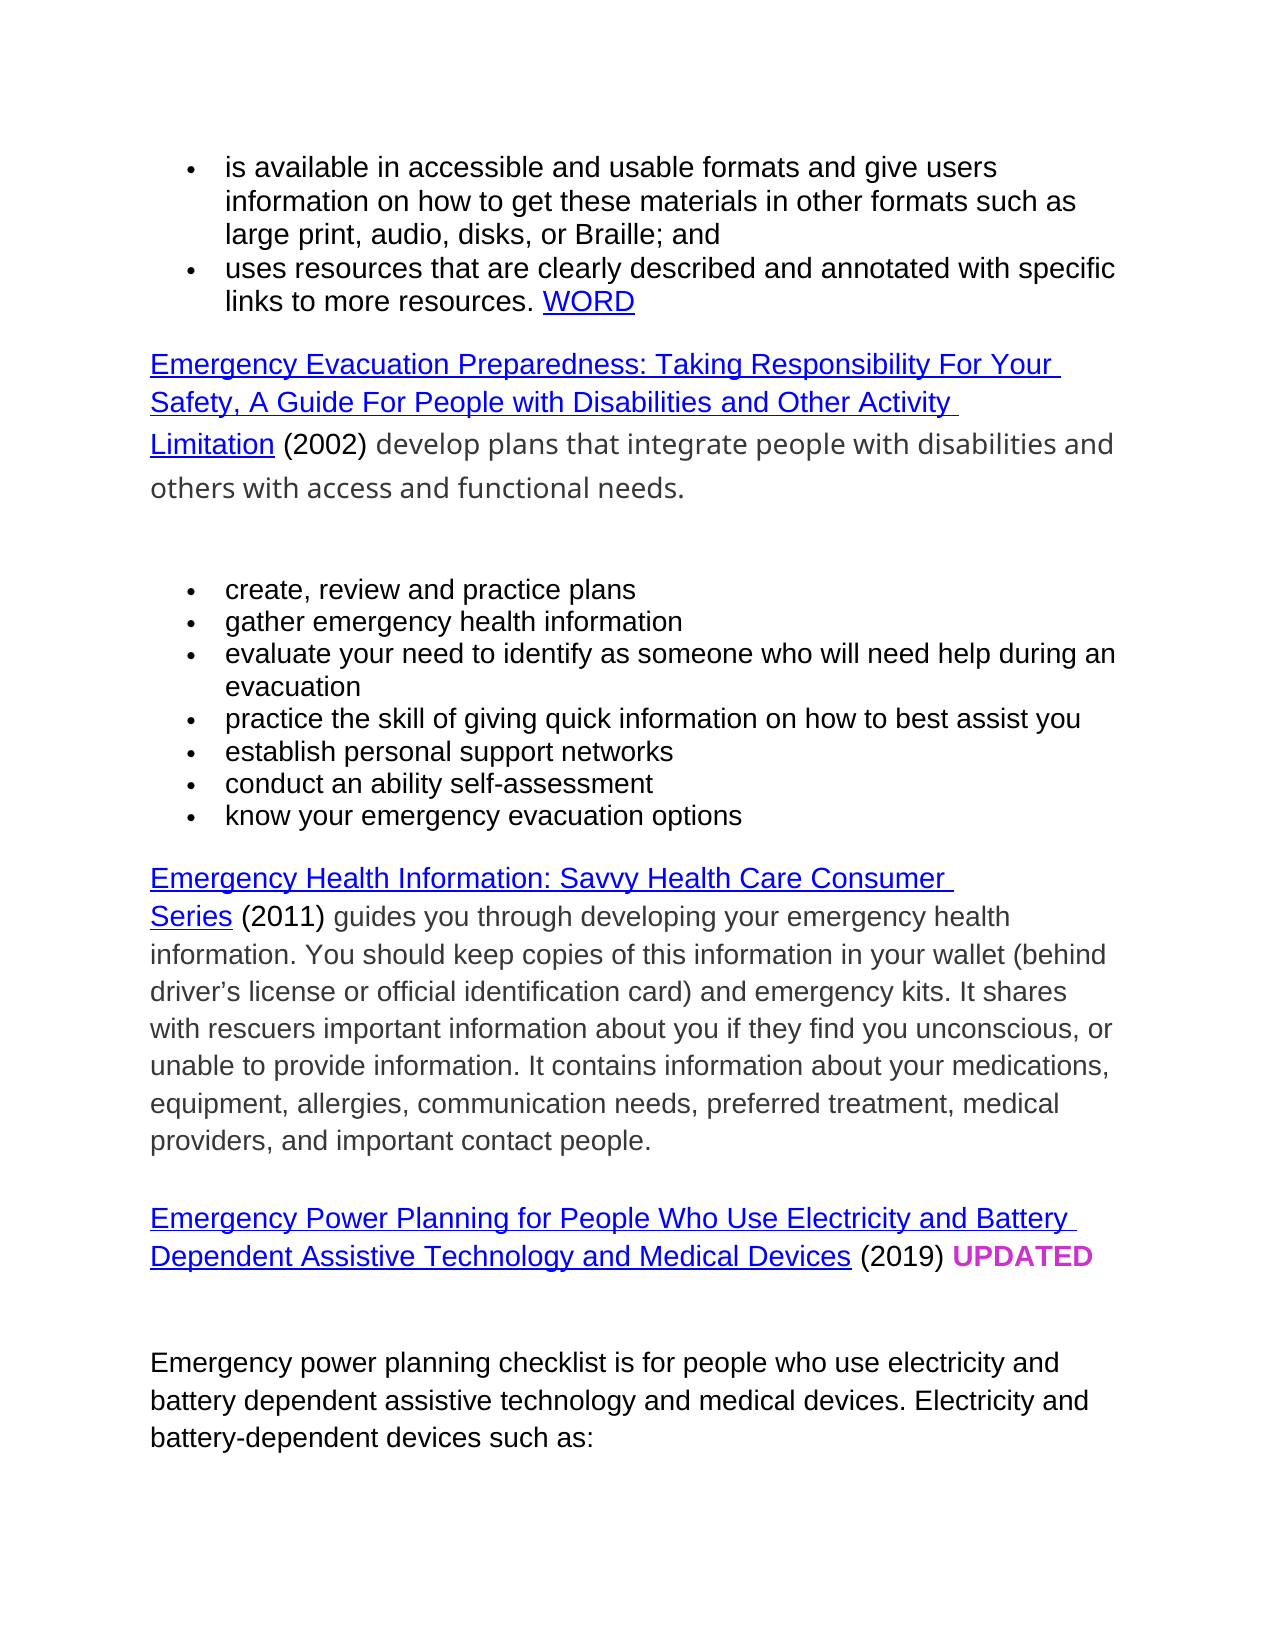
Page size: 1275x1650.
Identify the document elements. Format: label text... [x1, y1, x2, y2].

list evaluate your need to identify as someone who will need help during an evacuation [187, 637, 1125, 702]
text Emergency Health Information: Savvy Health Care Consumer Series (2011) guides you through developing your emergency health information. You should keep copies of this information in your wallet (behind driver’s license or official identification card) and emergency kits. It shares with rescuers important information about you if they find you unconscious, or unable to provide information. It contains information about your medications, equipment, allergies, communication needs, preferred treatment, medical providers, and important contact people. Emergency Power Planning for People Who Use Electricity and Battery Dependent Assistive Technology and Medical Devices (2019) UPDATED [150, 861, 1125, 1305]
list is available in accessible and usable formats and give users information on how to get these materials in other formats such as large print, audio, disks, or Braille; and [187, 150, 1125, 251]
text Emergency Evacuation Preparedness: Taking Responsibility For Your Safety, A Guide For People with Disabilities and Other Activity Limitation (2002) develop plans that integrate people with disabilities and others with access and functional needs. [150, 347, 1125, 539]
list know your emergency evacuation options [187, 799, 1125, 832]
list establish personal support networks [187, 734, 1125, 767]
list conduct an ability self-assessment [187, 767, 1125, 799]
list practice the skill of giving quick information on how to best assist you [187, 702, 1125, 734]
text Emergency power planning checklist is for people who use electricity and battery dependent assistive technology and medical devices. Electricity and battery-dependent devices such as: [150, 1309, 1125, 1453]
list gather emergency health information [187, 605, 1125, 637]
list uses resources that are clearly described and annotated with specific links to more resources. WORD [187, 251, 1125, 318]
list create, review and practice plans [187, 573, 1125, 605]
